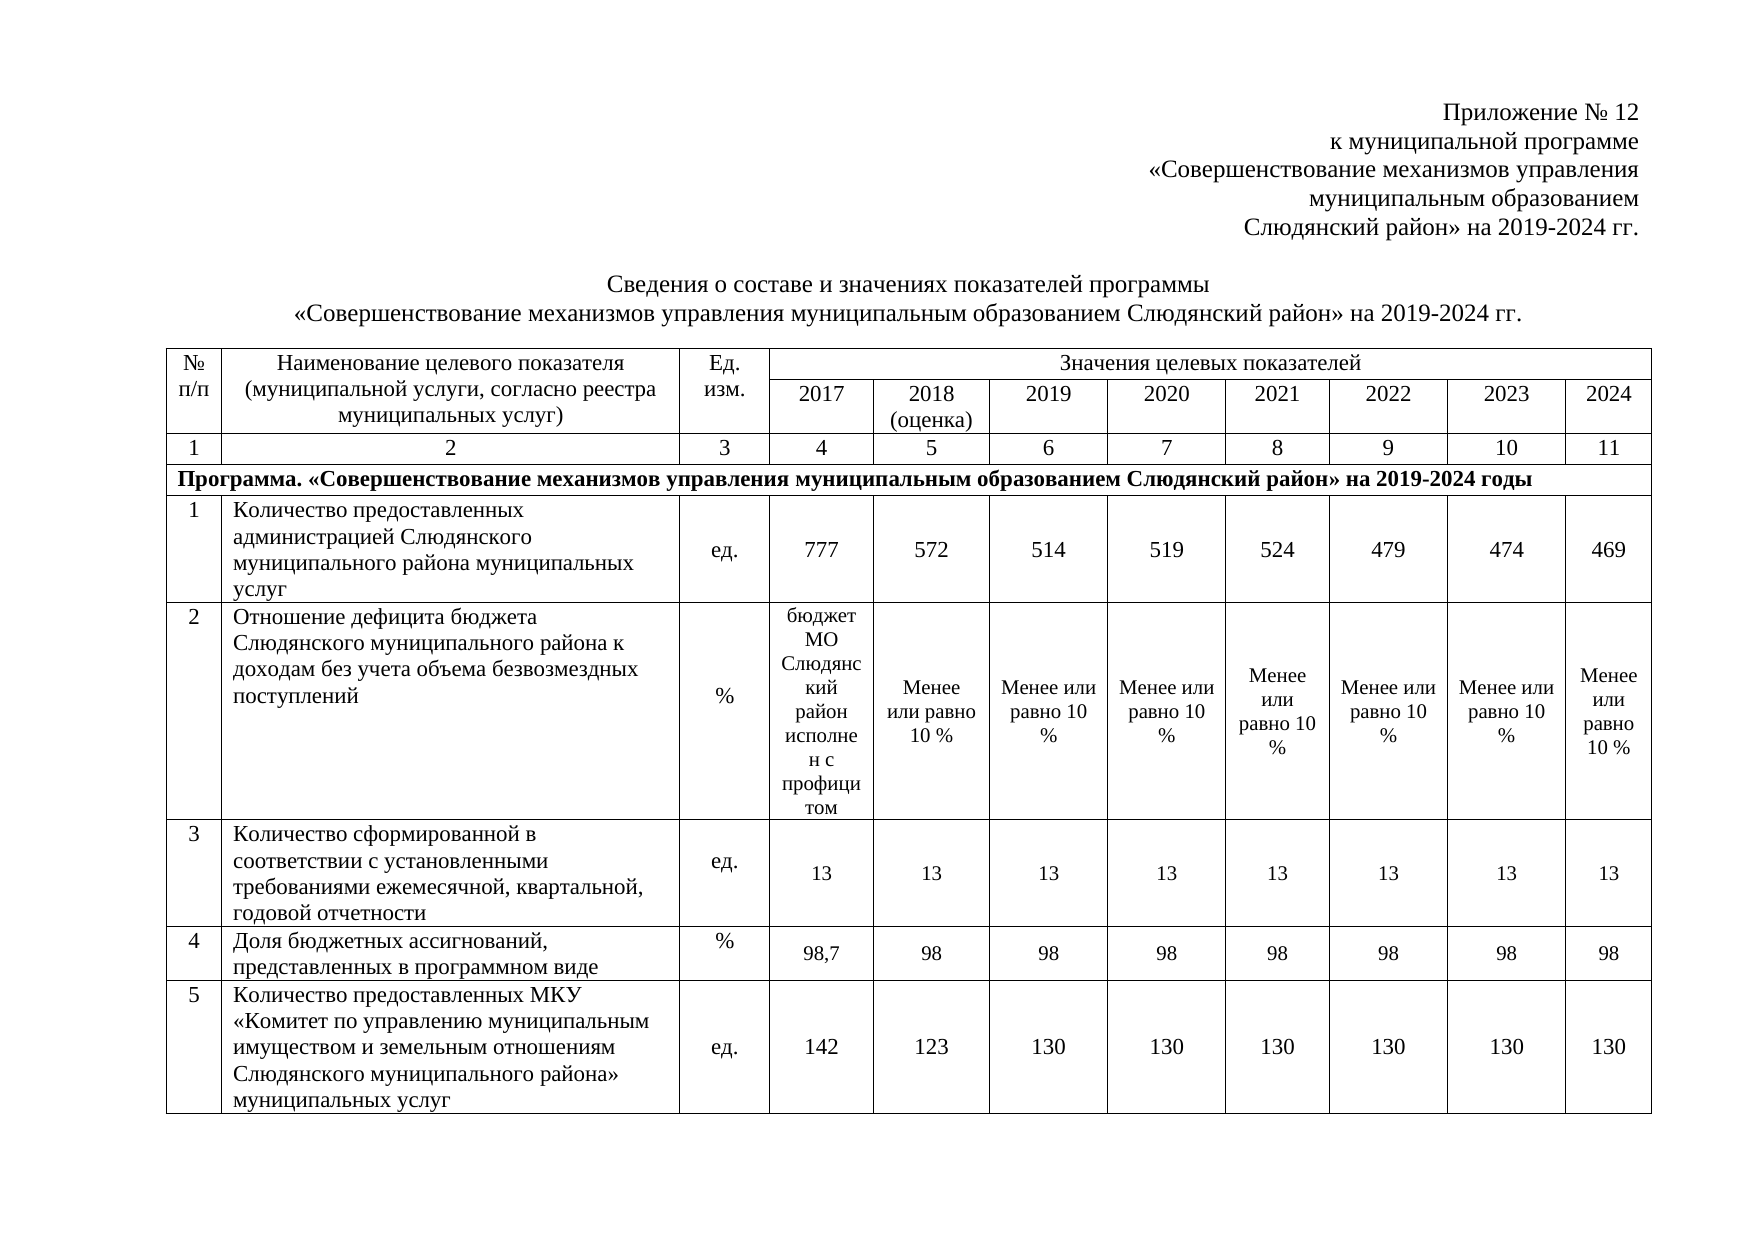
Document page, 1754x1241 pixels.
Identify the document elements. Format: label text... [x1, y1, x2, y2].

table_cell ед. [680, 981, 769, 1112]
table_cell 2022 [1330, 380, 1447, 433]
table_cell 98 [990, 927, 1107, 979]
table_cell Отношение дефицита бюджета Слюдянского муниципального района к доходам без учета объема безвозмездных поступлений [222, 603, 679, 819]
table_cell 469 [1566, 496, 1651, 602]
table_cell 13 [1448, 820, 1565, 926]
table_cell 2 [222, 434, 679, 464]
table_cell 13 [990, 820, 1107, 926]
table_cell 13 [1226, 820, 1329, 926]
table_cell 777 [770, 496, 873, 602]
table_cell 519 [1108, 496, 1225, 602]
table_cell 98 [1108, 927, 1225, 979]
text Слюдянский район» на 2019-2024 гг. [177, 212, 1639, 241]
table_cell 2023 [1448, 380, 1565, 433]
table_cell 98 [1566, 927, 1651, 979]
table_cell 1 [167, 434, 221, 464]
table_cell 13 [1330, 820, 1447, 926]
table_cell Количество сформированной в соответствии с установленными требованиями ежемесячной, квартальной, годовой отчетности [222, 820, 679, 926]
table_cell Доля бюджетных ассигнований, представленных в программном виде [222, 927, 679, 979]
table_cell 3 [680, 434, 769, 464]
table_cell 11 [1566, 434, 1651, 464]
table_cell 572 [874, 496, 989, 602]
table_cell 98 [1330, 927, 1447, 979]
text муниципальным образованием [177, 183, 1639, 212]
table_cell Менее или равно 10 % [1226, 603, 1329, 819]
table_header Ед. изм. [680, 349, 769, 433]
table_cell 13 [1566, 820, 1651, 926]
table_cell 1 [167, 496, 221, 602]
table_cell Менее или равно 10 % [1448, 603, 1565, 819]
table_header Наименование целевого показателя (муниципальной услуги, согласно реестра муниципальных услуг) [222, 349, 679, 433]
table_cell 98 [874, 927, 989, 979]
table_cell 8 [1226, 434, 1329, 464]
table_cell 123 [874, 981, 989, 1112]
table_cell 2024 [1566, 380, 1651, 433]
table_header № п/п [167, 349, 221, 433]
table_cell 13 [1108, 820, 1225, 926]
table_cell 130 [1226, 981, 1329, 1112]
table_cell 13 [770, 820, 873, 926]
table_cell 98 [1448, 927, 1565, 979]
table_cell ед. [680, 496, 769, 602]
table_cell Количество предоставленных МКУ «Комитет по управлению муниципальным имуществом и земельным отношениям Слюдянского муниципального района» муниципальных услуг [222, 981, 679, 1112]
table_cell 514 [990, 496, 1107, 602]
table_cell бюджет МО Слюдянский район исполнен с профицитом [770, 603, 873, 819]
table_cell % [680, 603, 769, 819]
table_cell 2017 [770, 380, 873, 433]
table_cell 5 [167, 981, 221, 1112]
table_cell ед. [680, 820, 769, 926]
table_cell Количество предоставленных администрацией Слюдянского муниципального района муниципальных услуг [222, 496, 679, 602]
table_cell 7 [1108, 434, 1225, 464]
text «Совершенствование механизмов управления [177, 154, 1639, 183]
table_cell Менее или равно 10 % [1566, 603, 1651, 819]
table_cell Менее или равно 10 % [1330, 603, 1447, 819]
table_cell Менее или равно 10 % [990, 603, 1107, 819]
table_cell 2020 [1108, 380, 1225, 433]
text к муниципальной программе [177, 126, 1639, 154]
table_cell 4 [770, 434, 873, 464]
table_header Значения целевых показателей [770, 349, 1651, 379]
table_cell Программа. «Совершенствование механизмов управления муниципальным образованием Слюдянский район» на 2019-2024 годы [167, 465, 1651, 495]
table_cell 130 [1566, 981, 1651, 1112]
table_cell 13 [874, 820, 989, 926]
table_cell 130 [1108, 981, 1225, 1112]
table_cell 98,7 [770, 927, 873, 979]
table_cell 130 [1448, 981, 1565, 1112]
table_cell 142 [770, 981, 873, 1112]
text «Совершенствование механизмов управления муниципальным образованием Слюдянский район» на 2019-2024 гг. [177, 298, 1639, 327]
table_cell 474 [1448, 496, 1565, 602]
table_cell Менее или равно 10 % [1108, 603, 1225, 819]
table_cell 524 [1226, 496, 1329, 602]
text Приложение № 12 [177, 97, 1639, 126]
table_cell 5 [874, 434, 989, 464]
table_cell 2018 (оценка) [874, 380, 989, 433]
table_cell 4 [167, 927, 221, 979]
table_cell 10 [1448, 434, 1565, 464]
table_cell 130 [1330, 981, 1447, 1112]
table_cell 2 [167, 603, 221, 819]
table_cell 2021 [1226, 380, 1329, 433]
table_cell 9 [1330, 434, 1447, 464]
text Сведения о составе и значениях показателей программы [177, 269, 1639, 298]
table_cell 130 [990, 981, 1107, 1112]
table_cell 3 [167, 820, 221, 926]
table_cell 2019 [990, 380, 1107, 433]
table_cell 479 [1330, 496, 1447, 602]
table_cell % [680, 927, 769, 979]
table_cell 98 [1226, 927, 1329, 979]
table_cell 6 [990, 434, 1107, 464]
table_cell Менее или равно 10 % [874, 603, 989, 819]
